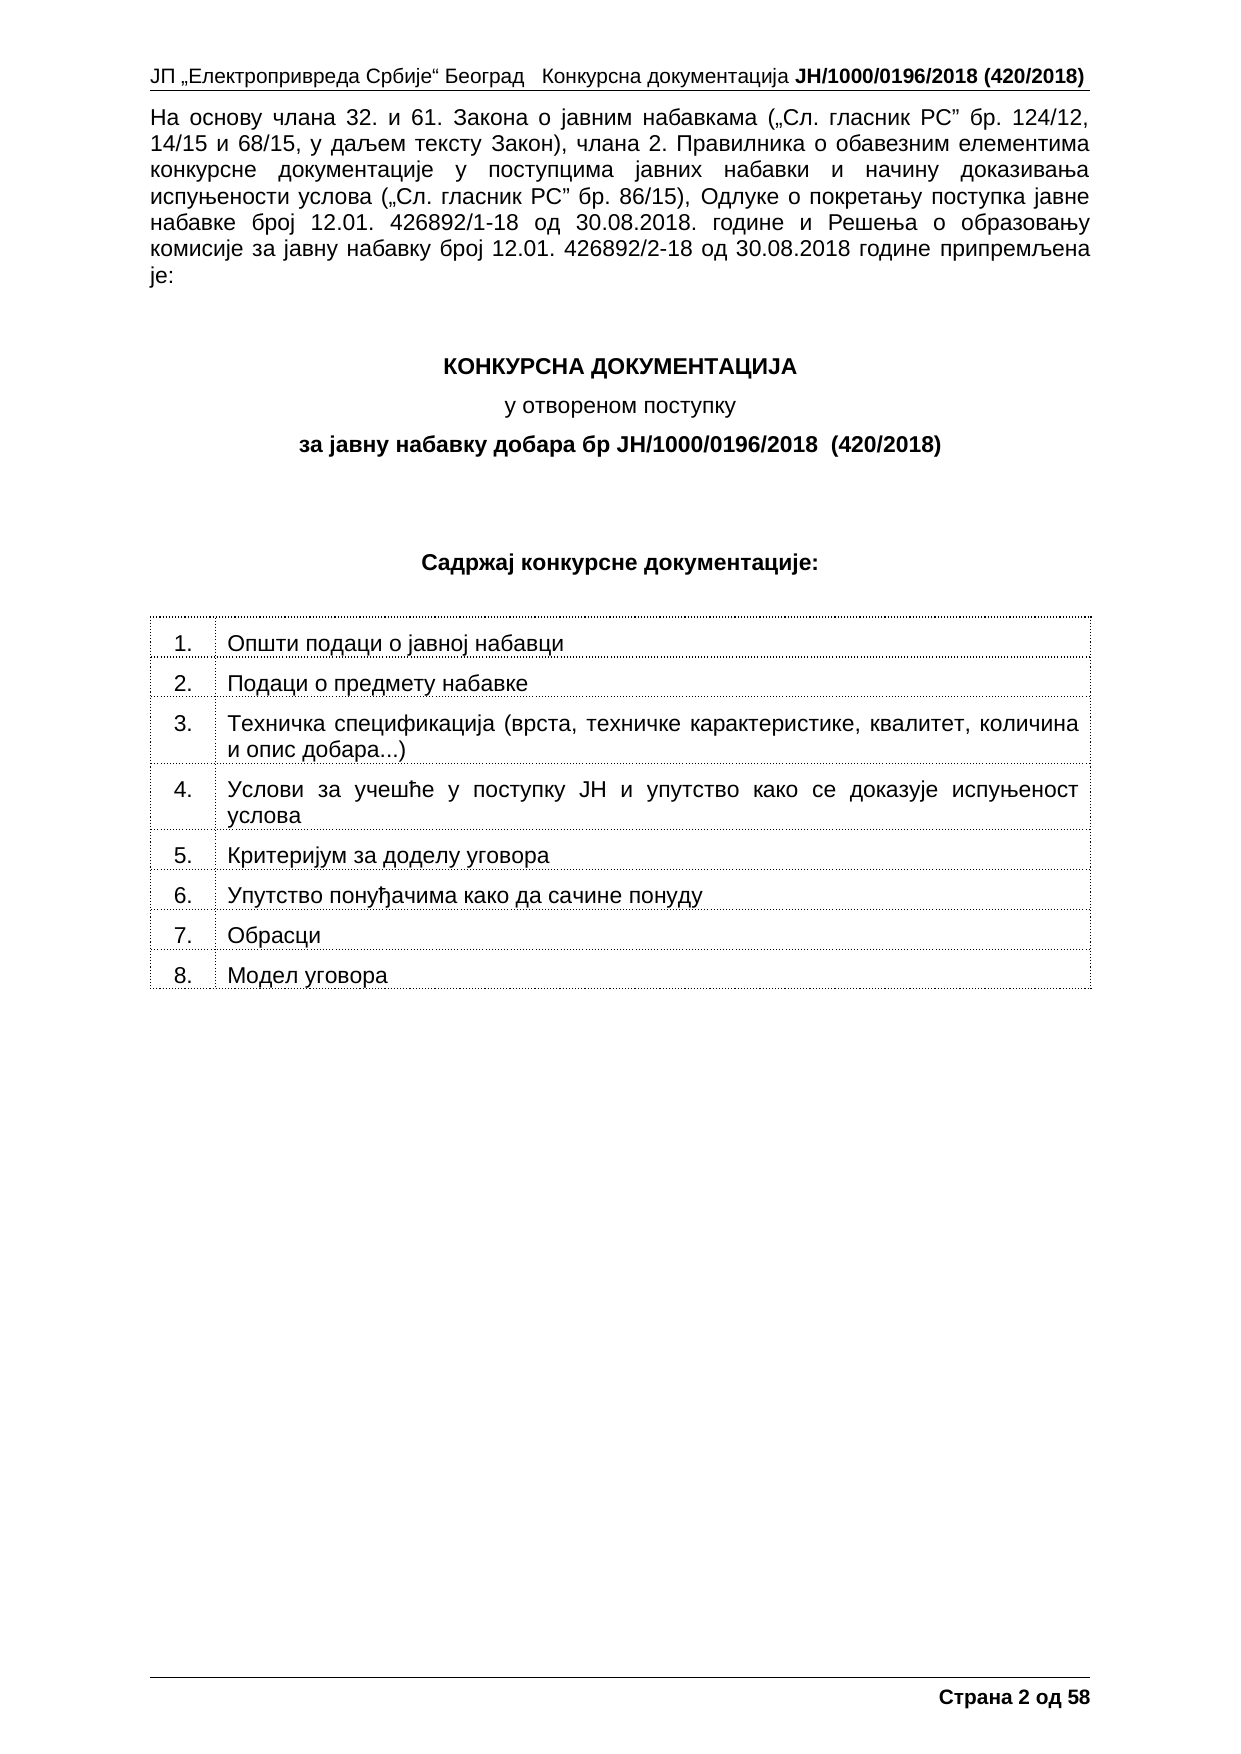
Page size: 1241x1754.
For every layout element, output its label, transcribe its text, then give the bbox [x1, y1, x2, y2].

table_cell 6. [151, 869, 216, 908]
table_cell Критеријум за доделу уговора [216, 829, 1091, 869]
table_cell 4. [151, 763, 216, 829]
table_cell Подаци о предмету набавке [216, 656, 1091, 696]
title Садржај конкурсне документације: [150, 549, 1090, 575]
table_cell 3. [151, 696, 216, 762]
table_cell 5. [151, 829, 216, 869]
text у отвореном поступку [150, 392, 1090, 418]
table_cell Техничка спецификација (врста, техничке карактеристике, квалитет, количина и опис добара...) [216, 696, 1091, 762]
table_cell Услови за учешће у поступку ЈН и упутство како се доказује испуњеност услова [216, 763, 1091, 829]
table_cell 8. [151, 949, 216, 988]
table_cell Модел уговора [216, 949, 1091, 988]
text за јавну набавку добара бр ЈН/1000/0196/2018 (420/2018) [150, 431, 1090, 457]
table_cell Упутство понуђачима како да сачине понуду [216, 869, 1091, 908]
text КОНКУРСНА ДОКУМЕНТАЦИЈА [150, 353, 1090, 379]
table_cell 2. [151, 656, 216, 696]
table_header 1. [151, 616, 216, 656]
text На основу члана 32. и 61. Закона о јавним набавкама („Сл. гласник РС” бр. 124/12, 14/15 и 68/15, у даљем тексту Закон), члана 2. Правилника о обавезним елементима конкурсне документације у поступцима јавних набавки и начину доказивања испуњености услова („Сл. гласник РС” бр. 86/15), Одлуке о покретању поступка јавне набавке број 12.01. 426892/1-18 oд 30.08.2018. године и Решења о образовању комисије за јавну набавку број 12.01. 426892/2-18 oд 30.08.2018 године припремљена је: [150, 103, 1090, 288]
table_cell 7. [151, 909, 216, 948]
table_header Општи подаци о јавној набавци [216, 616, 1091, 656]
table_cell Обрасци [216, 909, 1091, 948]
